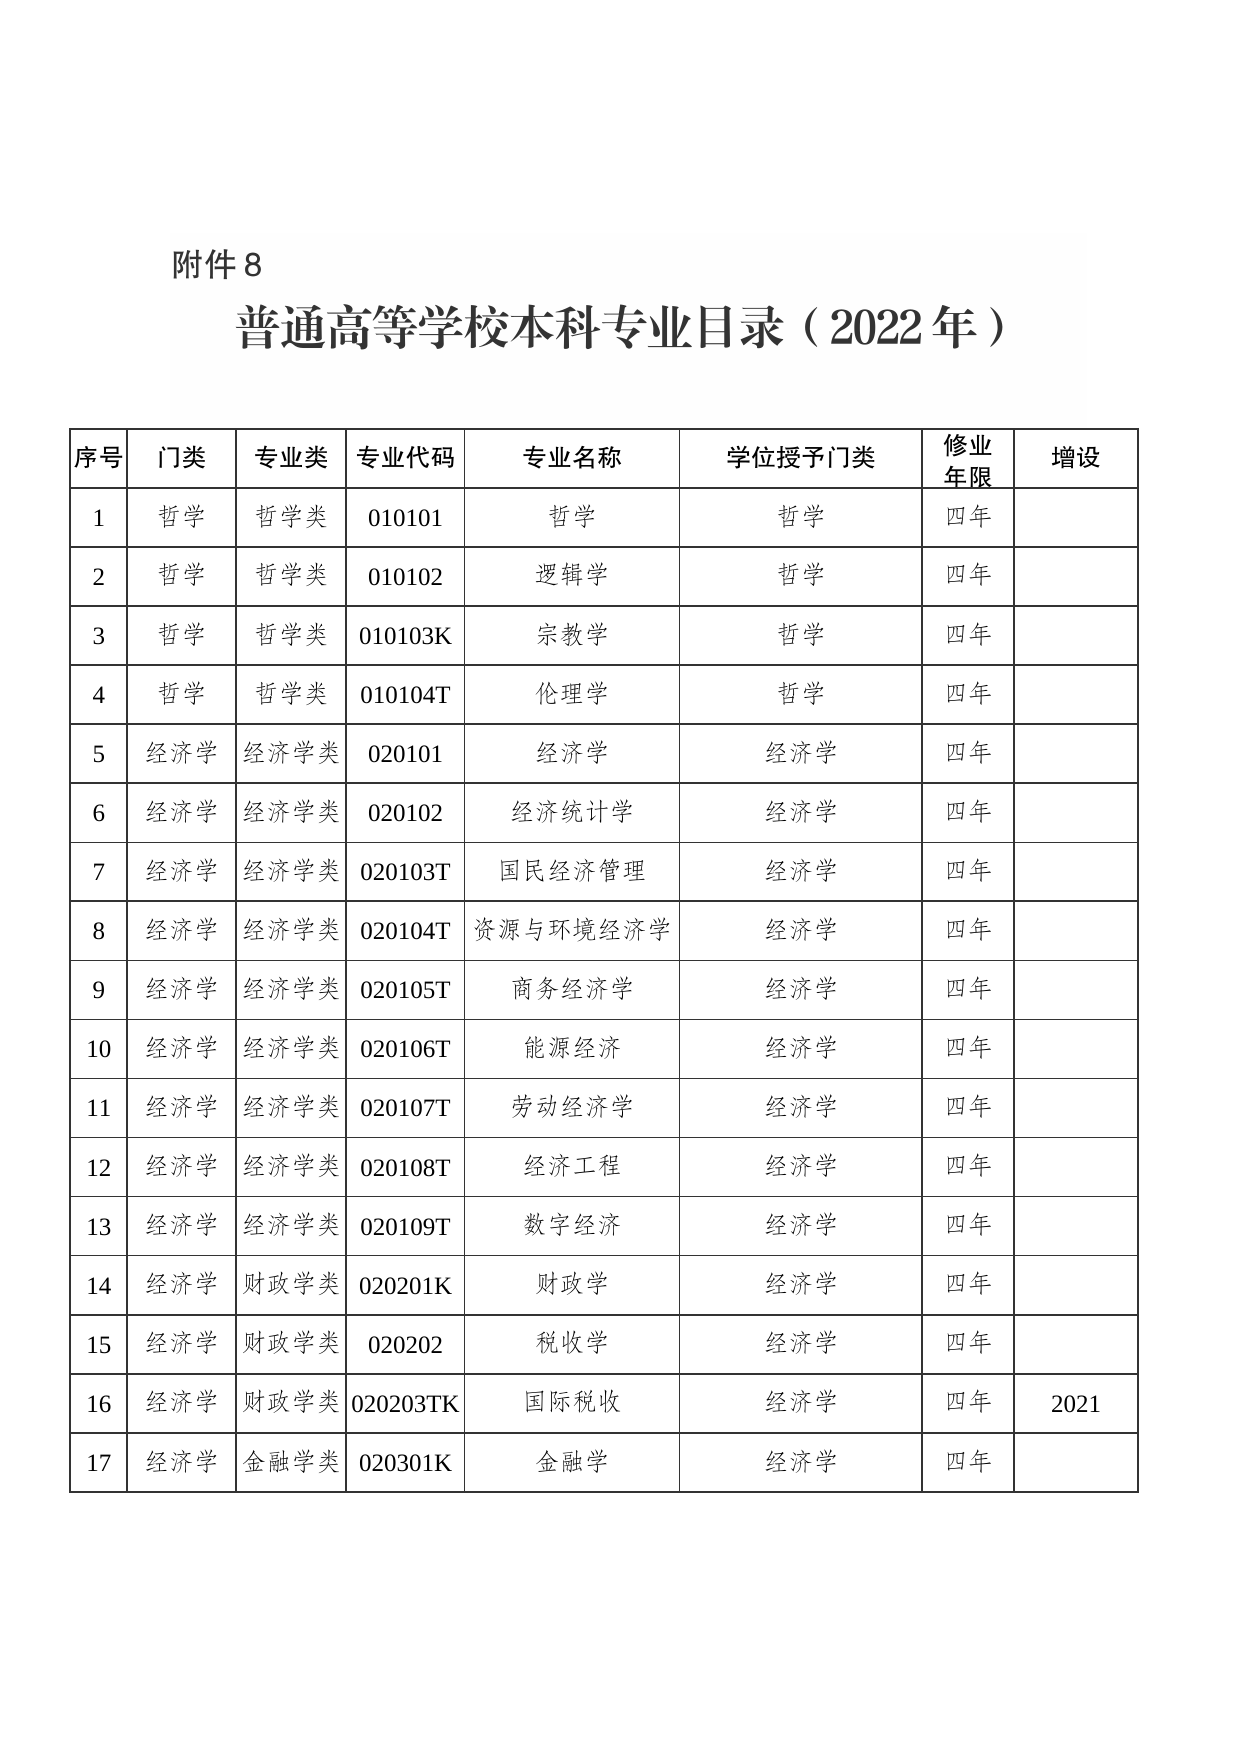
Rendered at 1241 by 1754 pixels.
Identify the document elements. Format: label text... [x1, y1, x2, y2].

table_cell 3 [71, 607, 126, 664]
table_cell 020104T [347, 902, 464, 959]
table_cell 1 [71, 489, 126, 546]
table_cell 13 [71, 1197, 126, 1255]
table_cell 四年 [923, 1079, 1013, 1137]
table_cell 能源经济 [465, 1020, 679, 1078]
table_cell 四年 [923, 666, 1013, 723]
table_cell 020203TK [347, 1375, 464, 1432]
table_cell 经济学类 [237, 1020, 345, 1078]
table_cell 020301K [347, 1434, 464, 1491]
table_cell 经济学类 [237, 902, 345, 959]
table_cell 资源与环境经济学 [465, 902, 679, 959]
table_cell 经济工程 [465, 1138, 679, 1196]
table_cell 经济学 [128, 1197, 235, 1255]
table_cell 四年 [923, 489, 1013, 546]
table_cell 经济学类 [237, 725, 345, 782]
table_cell 经济学类 [237, 784, 345, 841]
table_cell 四年 [923, 1434, 1013, 1491]
table_cell 经济学 [680, 1375, 921, 1432]
table_cell 四年 [923, 961, 1013, 1018]
table_cell [1015, 843, 1137, 900]
table_cell 经济学 [128, 843, 235, 900]
table_cell 四年 [923, 1256, 1013, 1314]
table_cell 经济学 [680, 784, 921, 841]
table_cell 010102 [347, 548, 464, 605]
table_cell 经济学 [680, 1079, 921, 1137]
table_cell [1015, 1138, 1137, 1196]
table_cell 经济学 [680, 1138, 921, 1196]
table_cell 财政学类 [237, 1375, 345, 1432]
table_cell 经济学 [128, 1375, 235, 1432]
table_cell 哲学 [680, 548, 921, 605]
table_cell 020105T [347, 961, 464, 1018]
table_header 增设 [1015, 430, 1137, 487]
table_cell 2 [71, 548, 126, 605]
table_cell [1015, 1020, 1137, 1078]
table_cell [1015, 1434, 1137, 1491]
table_cell 经济学 [128, 1079, 235, 1137]
table_cell 伦理学 [465, 666, 679, 723]
table_cell 四年 [923, 902, 1013, 959]
table_cell 经济学 [680, 1434, 921, 1491]
table_cell 四年 [923, 1316, 1013, 1373]
table_cell 哲学 [128, 607, 235, 664]
table_cell 经济学 [128, 784, 235, 841]
table_cell 经济学类 [237, 843, 345, 900]
table_cell 四年 [923, 1375, 1013, 1432]
table_cell [1015, 902, 1137, 959]
table_cell 020108T [347, 1138, 464, 1196]
table_cell 4 [71, 666, 126, 723]
table_cell [1015, 489, 1137, 546]
table_cell 国际税收 [465, 1375, 679, 1432]
table_cell [1015, 1079, 1137, 1137]
table_cell 16 [71, 1375, 126, 1432]
table_cell 金融学 [465, 1434, 679, 1491]
table_cell 010103K [347, 607, 464, 664]
table_cell 经济学 [680, 961, 921, 1018]
text 普通高等学校本科专业目录（2022年） [170, 298, 1087, 363]
table_cell 哲学 [128, 548, 235, 605]
table_cell 经济学类 [237, 1138, 345, 1196]
table_cell 17 [71, 1434, 126, 1491]
table_cell 哲学类 [237, 548, 345, 605]
table_cell 经济学 [128, 1020, 235, 1078]
table_cell 四年 [923, 843, 1013, 900]
table_cell 010101 [347, 489, 464, 546]
table_cell 经济学 [128, 1256, 235, 1314]
table_cell [1015, 1316, 1137, 1373]
table_cell 宗教学 [465, 607, 679, 664]
table_cell 经济学 [680, 725, 921, 782]
table_cell 哲学 [680, 666, 921, 723]
table_cell 四年 [923, 784, 1013, 841]
table_cell 国民经济管理 [465, 843, 679, 900]
table_cell 经济统计学 [465, 784, 679, 841]
table_cell 020101 [347, 725, 464, 782]
table_cell [1015, 961, 1137, 1018]
table_cell 11 [71, 1079, 126, 1137]
table_cell 金融学类 [237, 1434, 345, 1491]
table_cell 经济学 [128, 1316, 235, 1373]
table_cell 哲学 [128, 489, 235, 546]
table_cell 数字经济 [465, 1197, 679, 1255]
table_cell 经济学 [465, 725, 679, 782]
table_cell 财政学类 [237, 1316, 345, 1373]
table_cell [1015, 784, 1137, 841]
table_cell 商务经济学 [465, 961, 679, 1018]
table_cell 经济学类 [237, 961, 345, 1018]
table_cell 财政学类 [237, 1256, 345, 1314]
table_cell 经济学 [128, 1434, 235, 1491]
table_cell 020202 [347, 1316, 464, 1373]
table_cell 020107T [347, 1079, 464, 1137]
table_cell [1015, 666, 1137, 723]
table_cell [1015, 1197, 1137, 1255]
table_cell 经济学 [680, 1197, 921, 1255]
table_cell [1015, 548, 1137, 605]
table_cell 020109T [347, 1197, 464, 1255]
table_cell 经济学 [680, 1256, 921, 1314]
table_cell 经济学类 [237, 1079, 345, 1137]
table_cell 四年 [923, 607, 1013, 664]
table_cell 10 [71, 1020, 126, 1078]
table_cell 14 [71, 1256, 126, 1314]
table_cell 经济学 [128, 961, 235, 1018]
table_cell 哲学类 [237, 607, 345, 664]
table_cell 经济学 [680, 1316, 921, 1373]
table_cell 四年 [923, 1197, 1013, 1255]
table_header 修业 年限 [923, 430, 1013, 487]
table_cell 经济学 [680, 843, 921, 900]
table_cell 020201K [347, 1256, 464, 1314]
table_cell 四年 [923, 1138, 1013, 1196]
table_cell 四年 [923, 1020, 1013, 1078]
table_cell 税收学 [465, 1316, 679, 1373]
table_cell 020103T [347, 843, 464, 900]
table_cell 8 [71, 902, 126, 959]
table_cell 四年 [923, 548, 1013, 605]
table_cell 020106T [347, 1020, 464, 1078]
table_cell 逻辑学 [465, 548, 679, 605]
table_cell 经济学类 [237, 1197, 345, 1255]
table_cell 经济学 [128, 725, 235, 782]
table_header 序号 [71, 430, 126, 487]
table_header 门类 [128, 430, 235, 487]
table_header 专业名称 [465, 430, 679, 487]
table_header 专业类 [237, 430, 345, 487]
table_cell 哲学 [680, 607, 921, 664]
table_cell 经济学 [128, 1138, 235, 1196]
table_cell 哲学类 [237, 666, 345, 723]
table_cell 四年 [923, 725, 1013, 782]
table_cell 哲学类 [237, 489, 345, 546]
table_cell 哲学 [680, 489, 921, 546]
table_cell [1015, 1256, 1137, 1314]
table_cell 经济学 [680, 902, 921, 959]
table_cell [1015, 607, 1137, 664]
table_cell 15 [71, 1316, 126, 1373]
table_header 专业代码 [347, 430, 464, 487]
table_cell 财政学 [465, 1256, 679, 1314]
table_cell 哲学 [128, 666, 235, 723]
table_cell 010104T [347, 666, 464, 723]
table_cell 7 [71, 843, 126, 900]
text 附件8 [170, 233, 1087, 298]
table_cell 020102 [347, 784, 464, 841]
table_cell 经济学 [680, 1020, 921, 1078]
table_cell 12 [71, 1138, 126, 1196]
table_header 学位授予门类 [680, 430, 921, 487]
table_cell 经济学 [128, 902, 235, 959]
table_cell [1015, 725, 1137, 782]
table_cell 2021 [1015, 1375, 1137, 1432]
table_cell 9 [71, 961, 126, 1018]
table_cell 6 [71, 784, 126, 841]
table_cell 劳动经济学 [465, 1079, 679, 1137]
table_cell 哲学 [465, 489, 679, 546]
table_cell 5 [71, 725, 126, 782]
